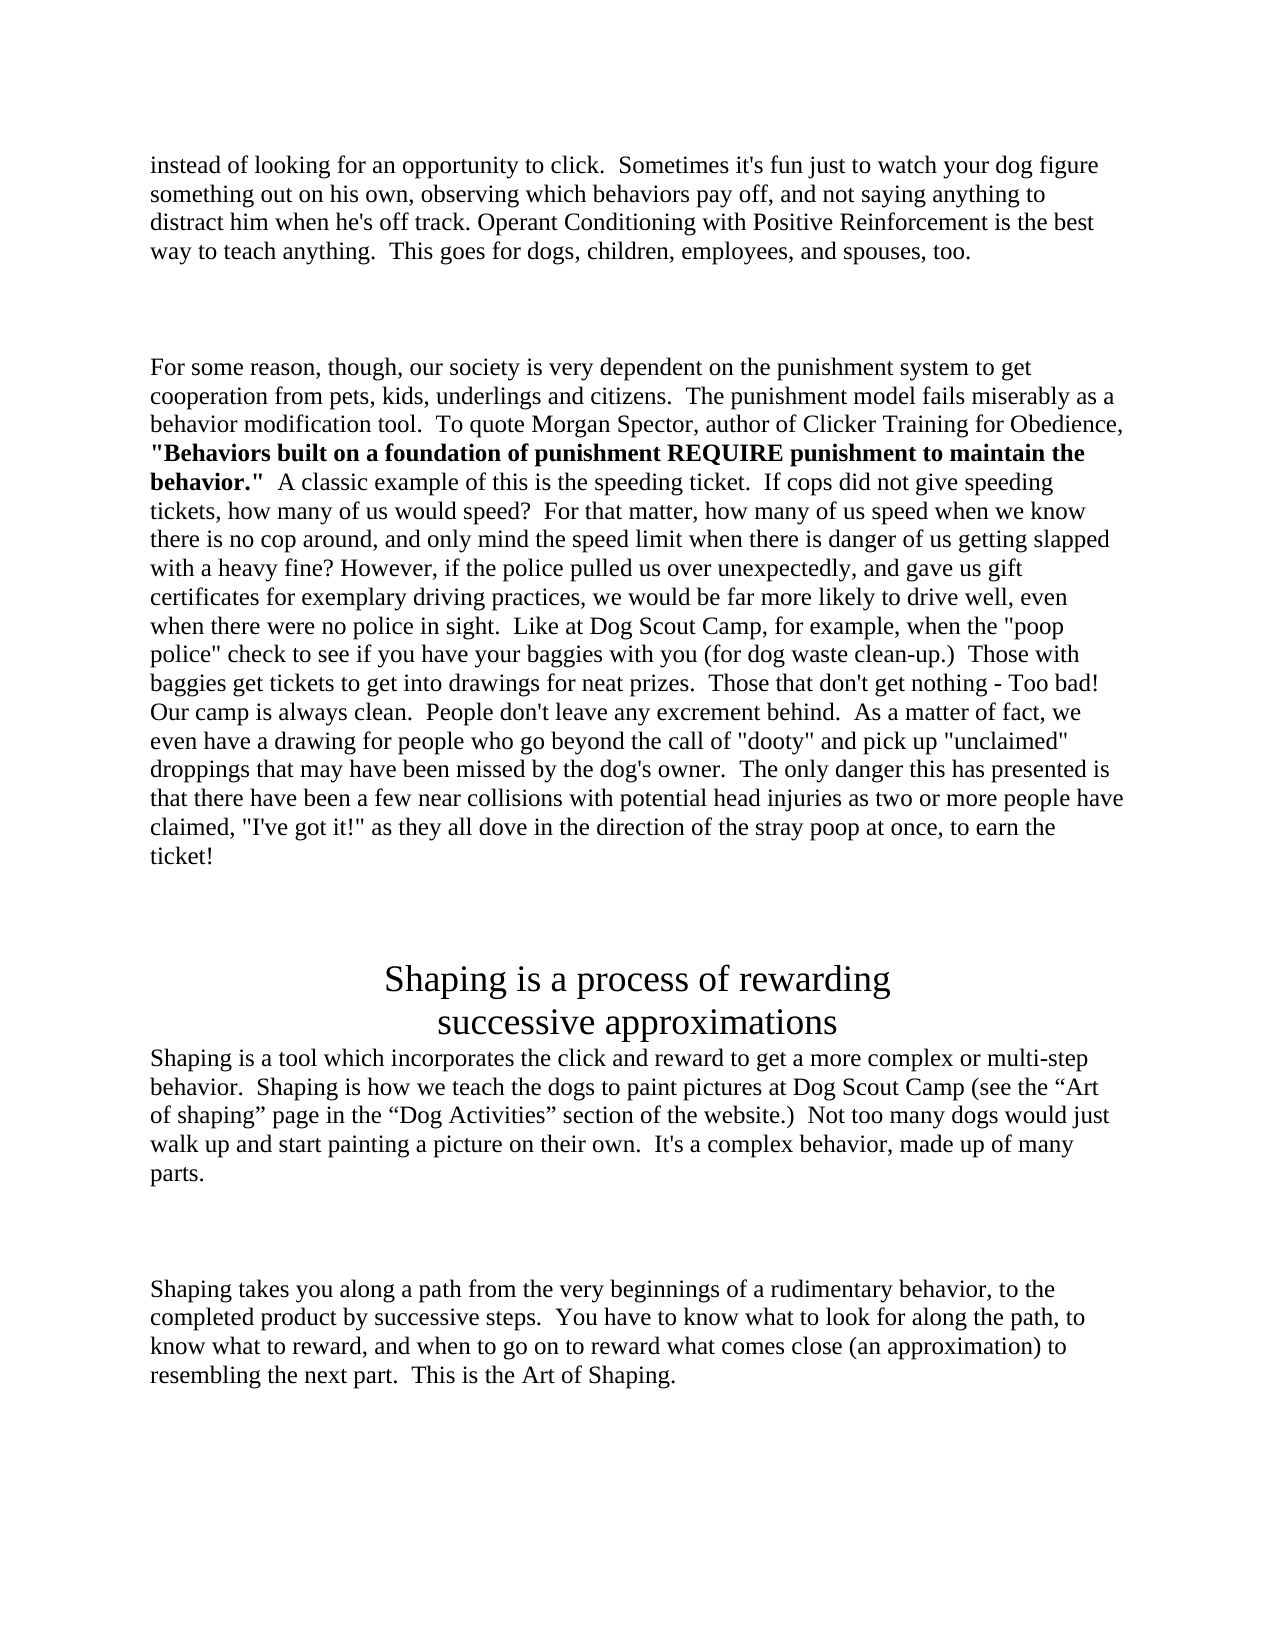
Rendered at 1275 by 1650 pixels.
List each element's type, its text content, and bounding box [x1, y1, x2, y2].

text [150, 150, 1125, 265]
text Shaping is a tool which incorporates the click and reward to get a more complex or multi-step behavior. Shaping is how we teach the dogs to paint pictures at Dog Scout Camp (see the “Art of shaping” page in the “Dog Activities” section of the website.) Not too many dogs would just walk up and start painting a picture on their own. It's a complex behavior, made up of many parts. [150, 1043, 1125, 1187]
text Shaping is a process of rewarding [150, 957, 1125, 1000]
text successive approximations [150, 1000, 1125, 1043]
text For some reason, though, our society is very dependent on the punishment system to get cooperation from pets, kids, underlings and citizens. The punishment model fails miserably as a behavior modification tool. To quote Morgan Spector, author of Clicker Training for Obedience, "Behaviors built on a foundation of punishment REQUIRE punishment to maintain the behavior." A classic example of this is the speeding ticket. If cops did not give speeding tickets, how many of us would speed? For that matter, how many of us speed when we know there is no cop around, and only mind the speed limit when there is danger of us getting slapped with a heavy fine? However, if the police pulled us over unexpectedly, and gave us gift certificates for exemplary driving practices, we would be far more likely to drive well, even when there were no police in sight. Like at Dog Scout Camp, for example, when the "poop police" check to see if you have your baggies with you (for dog waste clean-up.) Those with baggies get tickets to get into drawings for neat prizes. Those that don't get nothing - Too bad! Our camp is always clean. People don't leave any excrement behind. As a matter of fact, we even have a drawing for people who go beyond the call of "dooty" and pick up "unclaimed" droppings that may have been missed by the dog's owner. The only danger this has presented is that there have been a few near collisions with potential head injuries as two or more people have claimed, "I've got it!" as they all dove in the direction of the stray poop at once, to earn the ticket! [150, 352, 1125, 869]
text Shaping takes you along a path from the very beginnings of a rudimentary behavior, to the completed product by successive steps. You have to know what to look for along the path, to know what to reward, and when to go on to reward what comes close (an approximation) to resembling the next part. This is the Art of Shaping. [150, 1274, 1125, 1389]
